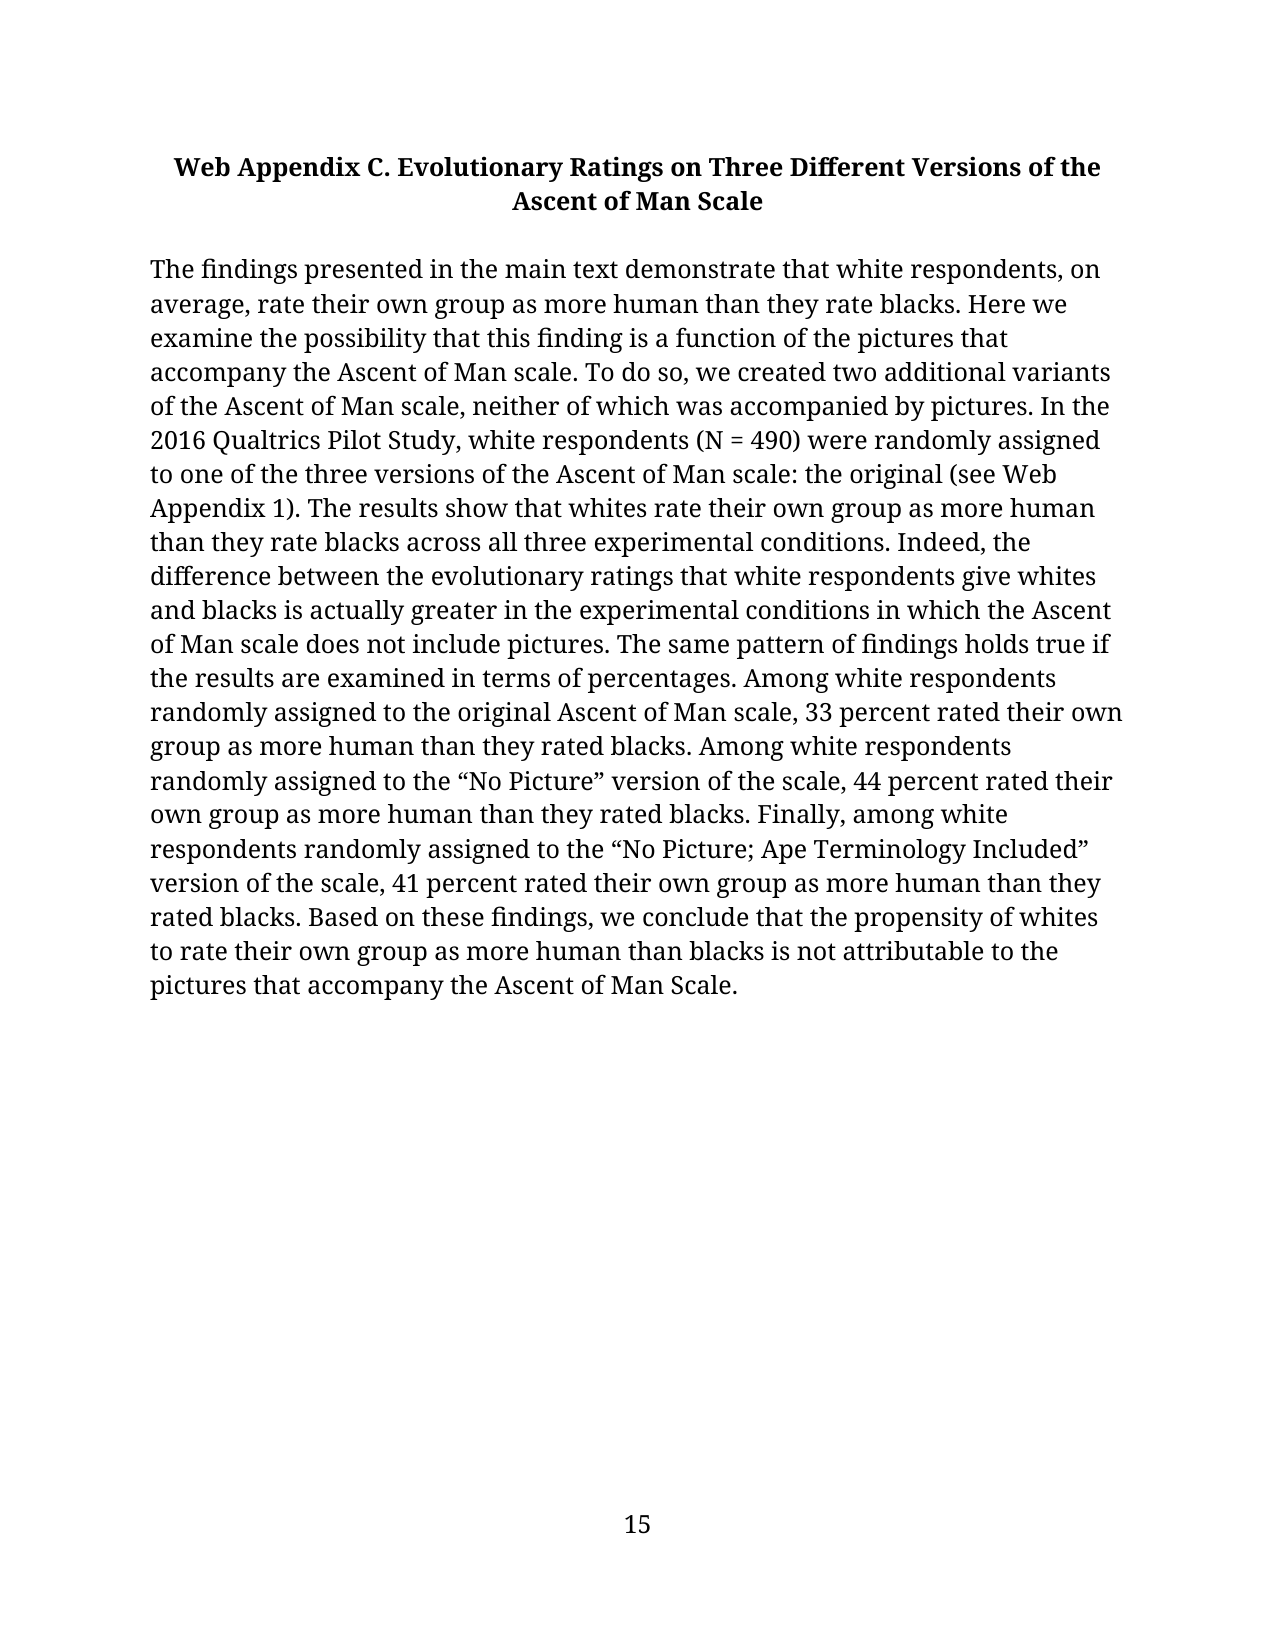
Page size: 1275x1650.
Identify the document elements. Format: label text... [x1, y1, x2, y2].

text Web Appendix C. Evolutionary Ratings on Three Different Versions of the Ascent of Man Scale [150, 150, 1125, 218]
text The findings presented in the main text demonstrate that white respondents, on average, rate their own group as more human than they rate blacks. Here we examine the possibility that this finding is a function of the pictures that accompany the Ascent of Man scale. To do so, we created two additional variants of the Ascent of Man scale, neither of which was accompanied by pictures. In the 2016 Qualtrics Pilot Study, white respondents (N = 490) were randomly assigned to one of the three versions of the Ascent of Man scale: the original (see Web Appendix 1). The results show that whites rate their own group as more human than they rate blacks across all three experimental conditions. Indeed, the difference between the evolutionary ratings that white respondents give whites and blacks is actually greater in the experimental conditions in which the Ascent of Man scale does not include pictures. The same pattern of findings holds true if the results are examined in terms of percentages. Among white respondents randomly assigned to the original Ascent of Man scale, 33 percent rated their own group as more human than they rated blacks. Among white respondents randomly assigned to the “No Picture” version of the scale, 44 percent rated their own group as more human than they rated blacks. Finally, among white respondents randomly assigned to the “No Picture; Ape Terminology Included” version of the scale, 41 percent rated their own group as more human than they rated blacks. Based on these findings, we conclude that the propensity of whites to rate their own group as more human than blacks is not attributable to the pictures that accompany the Ascent of Man Scale. [150, 252, 1125, 1002]
